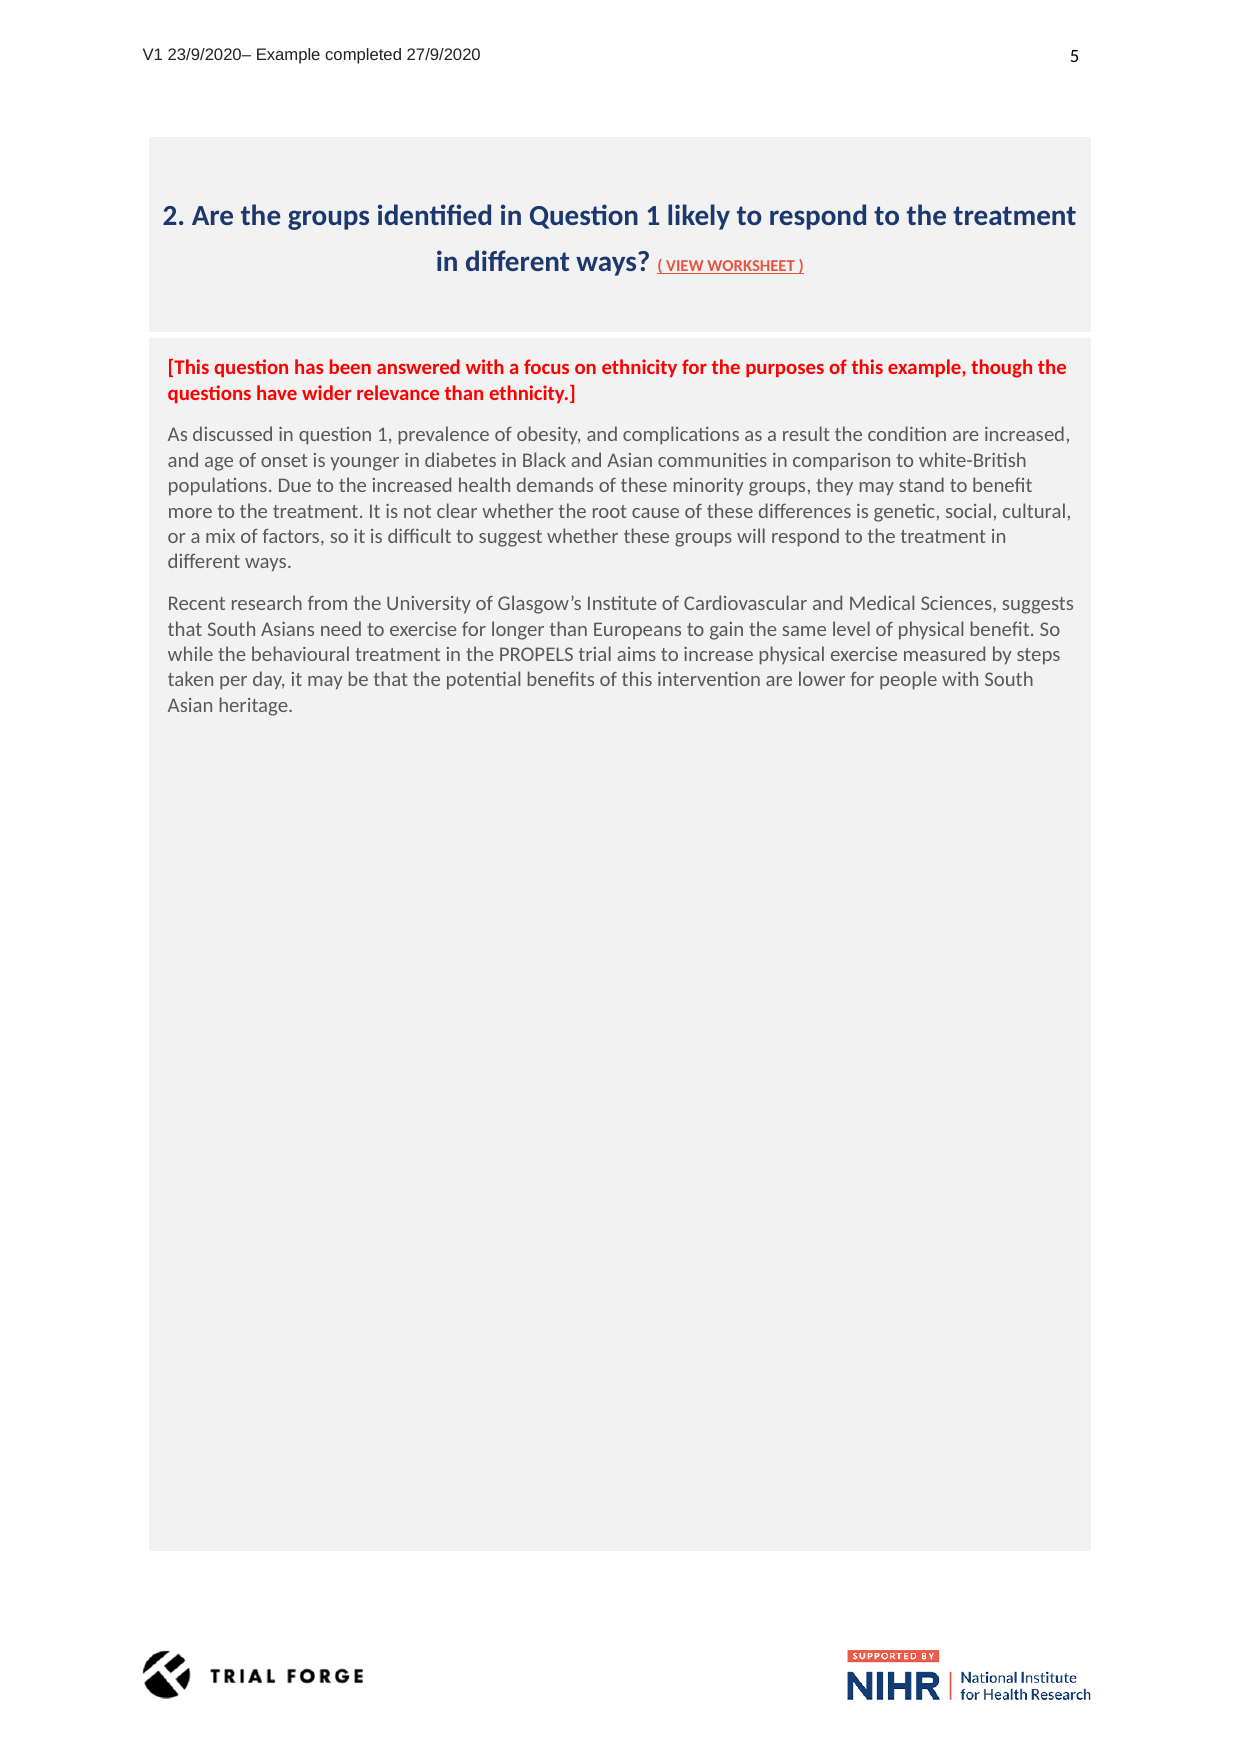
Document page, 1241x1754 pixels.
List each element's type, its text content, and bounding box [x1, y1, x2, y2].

table_cell [This question has been answered with a focus on ethnicity for the purposes of this example, though the questions have wider relevance than ethnicity.] As discussed in question 1, prevalence of obesity, and complications as a result the condition are increased, and age of onset is younger in diabetes in Black and Asian communities in comparison to white-British populations. Due to the increased health demands of these minority groups, they may stand to benefit more to the treatment. It is not clear whether the root cause of these differences is genetic, social, cultural, or a mix of factors, so it is difficult to suggest whether these groups will respond to the treatment in different ways. Recent research from the University of Glasgow’s Institute of Cardiovascular and Medical Sciences, suggests that South Asians need to exercise for longer than Europeans to gain the same level of physical benefit. So while the behavioural treatment in the PROPELS trial aims to increase physical exercise measured by steps taken per day, it may be that the potential benefits of this intervention are lower for people with South Asian heritage. [149, 338, 1091, 1551]
table_header 2. Are the groups identified in Question 1 likely to respond to the treatment in different ways? ( VIEW WORKSHEET ) [149, 137, 1091, 332]
picture [142, 1618, 1105, 1754]
